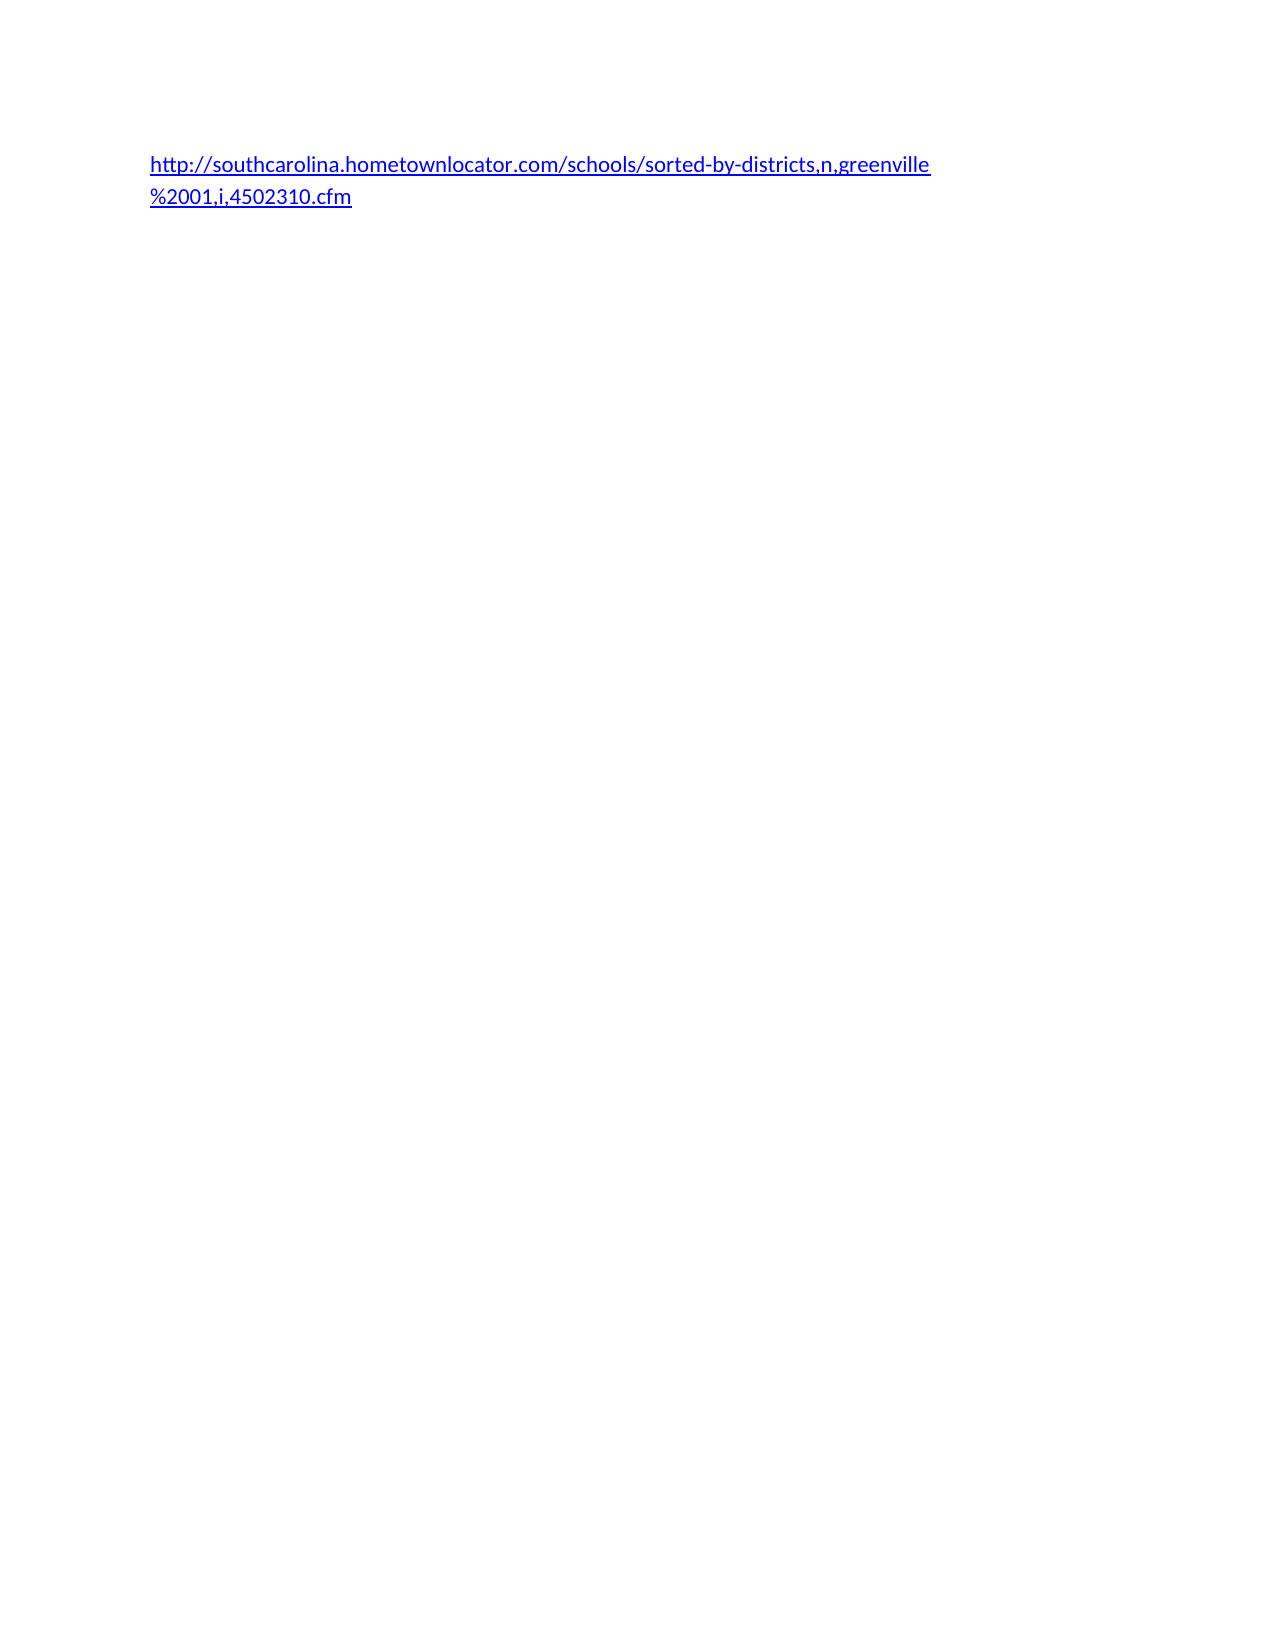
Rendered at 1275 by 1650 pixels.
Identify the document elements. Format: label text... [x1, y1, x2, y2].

text http://southcarolina.hometownlocator.com/schools/sorted-by-districts,n,greenville%2001,i,4502310.cfm [150, 150, 1125, 210]
